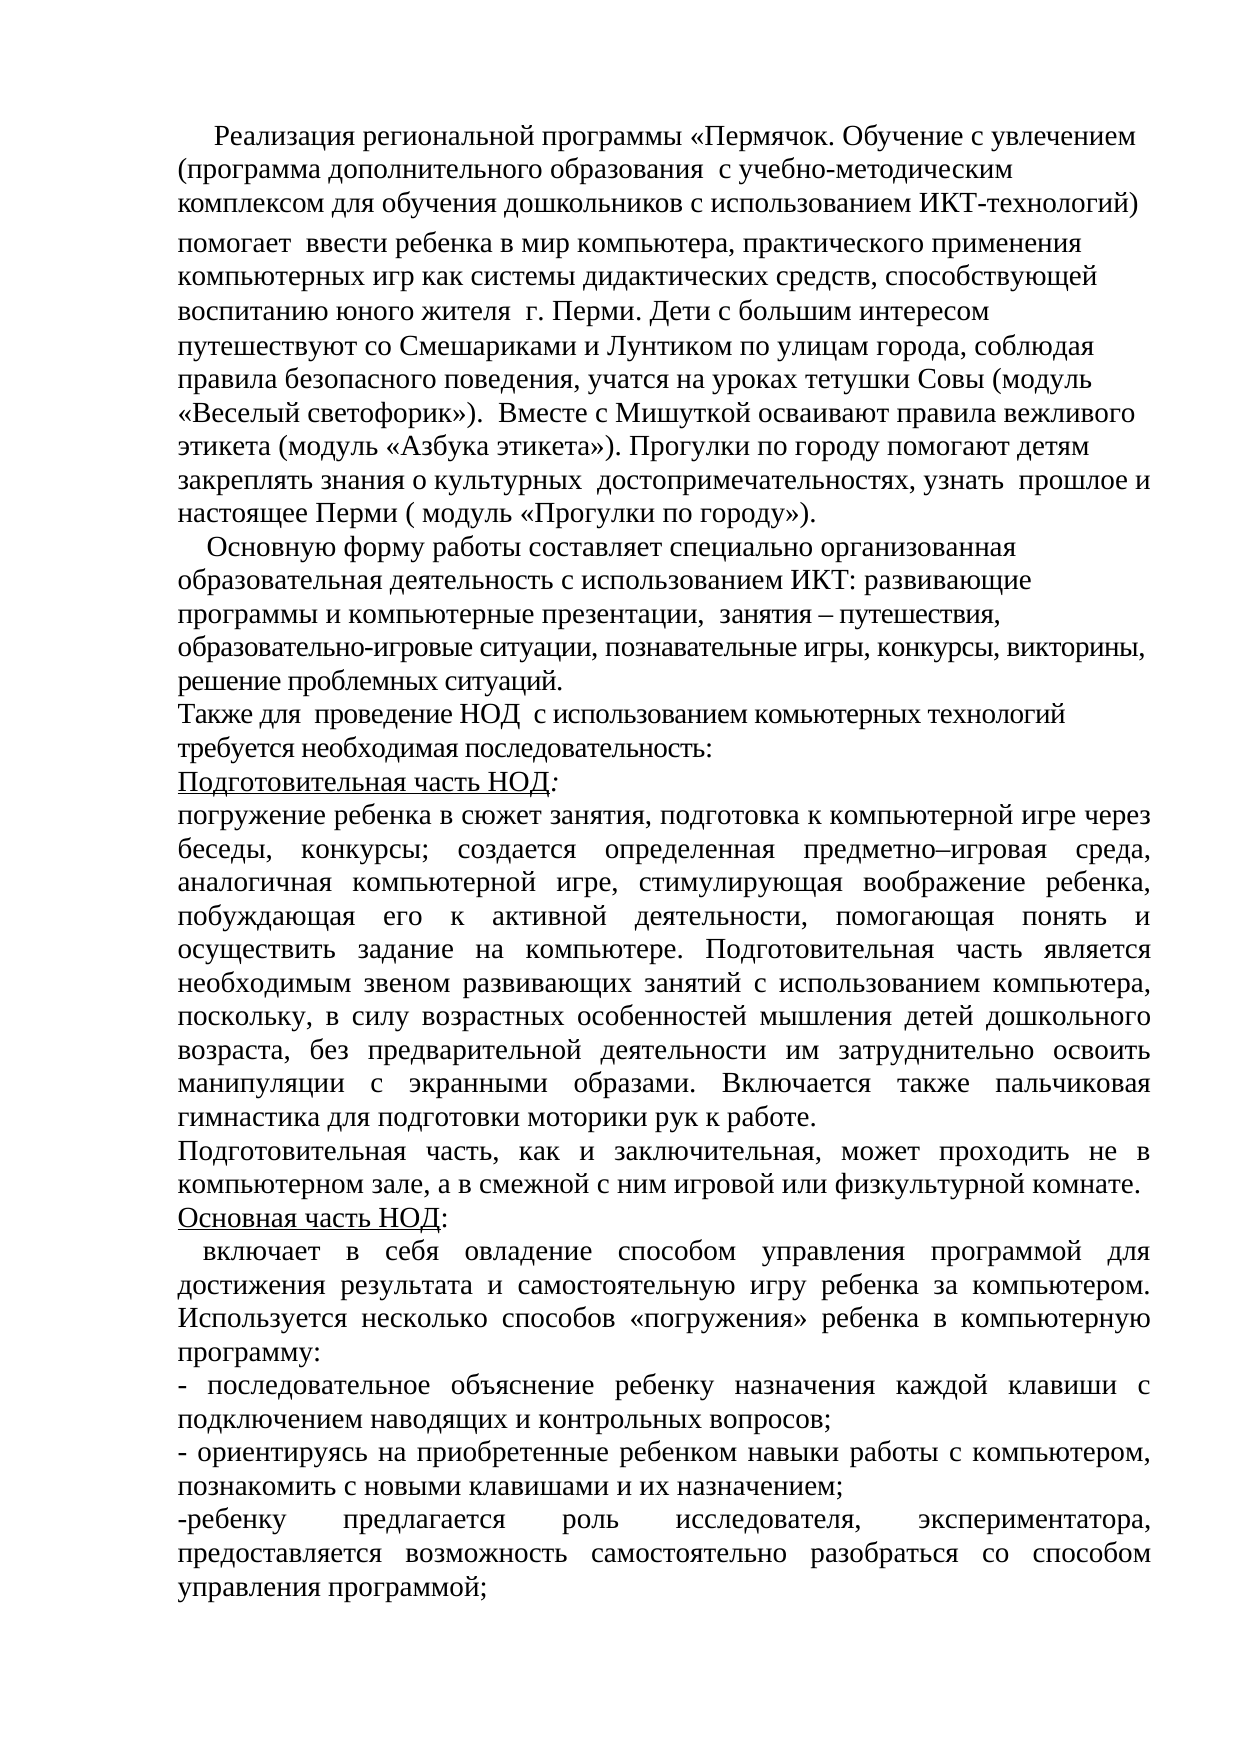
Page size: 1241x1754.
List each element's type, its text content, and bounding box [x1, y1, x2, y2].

text включает в себя овладение способом управления программой для достижения результата и самостоятельную игру ребенка за компьютером. Используется несколько способов «погружения» ребенка в компьютерную программу: [177, 1233, 1152, 1367]
text -ребенку предлагается роль исследователя, экспериментатора, предоставляется возможность самостоятельно разобраться со способом управления программой; [177, 1502, 1152, 1602]
text помогает ввести ребенка в мир компьютера, практического применения компьютерных игр как системы дидактических средств, способствующей воспитанию юного жителя г. Перми. Дети с большим интересом путешествуют со Смешариками и Лунтиком по улицам города, соблюдая правила безопасного поведения, учатся на уроках тетушки Совы (модуль «Веселый светофорик»). Вместе с Мишуткой осваивают правила вежливого этикета (модуль «Азбука этикета»). Прогулки по городу помогают детям закреплять знания о культурных достопримечательностях, узнать прошлое и настоящее Перми ( модуль «Прогулки по городу»). [177, 225, 1152, 529]
text - последовательное объяснение ребенку назначения каждой клавиши с подключением наводящих и контрольных вопросов; [177, 1367, 1152, 1434]
text Основную форму работы составляет специально организованная образовательная деятельность с использованием ИКТ: развивающие программы и компьютерные презентации, занятия – путешествия, образовательно-игровые ситуации, познавательные игры, конкурсы, викторины, решение проблемных ситуаций. [177, 529, 1152, 697]
text - ориентируясь на приобретенные ребенком навыки работы с компьютером, познакомить с новыми клавишами и их назначением; [177, 1434, 1152, 1502]
text Также для проведение НОД с использованием комьютерных технологий требуется необходимая последовательность: [177, 697, 1152, 764]
text Подготовительная часть НОД: [177, 764, 1152, 797]
text Основная часть НОД: [177, 1200, 1152, 1233]
text погружение ребенка в сюжет занятия, подготовка к компьютерной игре через беседы, конкурсы; создается определенная предметно–игровая среда, аналогичная компьютерной игре, стимулирующая воображение ребенка, побуждающая его к активной деятельности, помогающая понять и осуществить задание на компьютере. Подготовительная часть является необходимым звеном развивающих занятий с использованием компьютера, поскольку, в силу возрастных особенностей мышления детей дошкольного возраста, без предварительной деятельности им затруднительно освоить манипуляции с экранными образами. Включается также пальчиковая гимнастика для подготовки моторики рук к работе. [177, 797, 1152, 1133]
text Подготовительная часть, как и заключительная, может проходить не в компьютерном зале, а в смежной с ним игровой или физкультурной комнате. [177, 1133, 1152, 1200]
subtitle Реализация региональной программы «Пермячок. Обучение с увлечением (программа дополнительного образования с учебно-методическим комплексом для обучения дошкольников с использованием ИКТ-технологий) [177, 118, 1152, 219]
